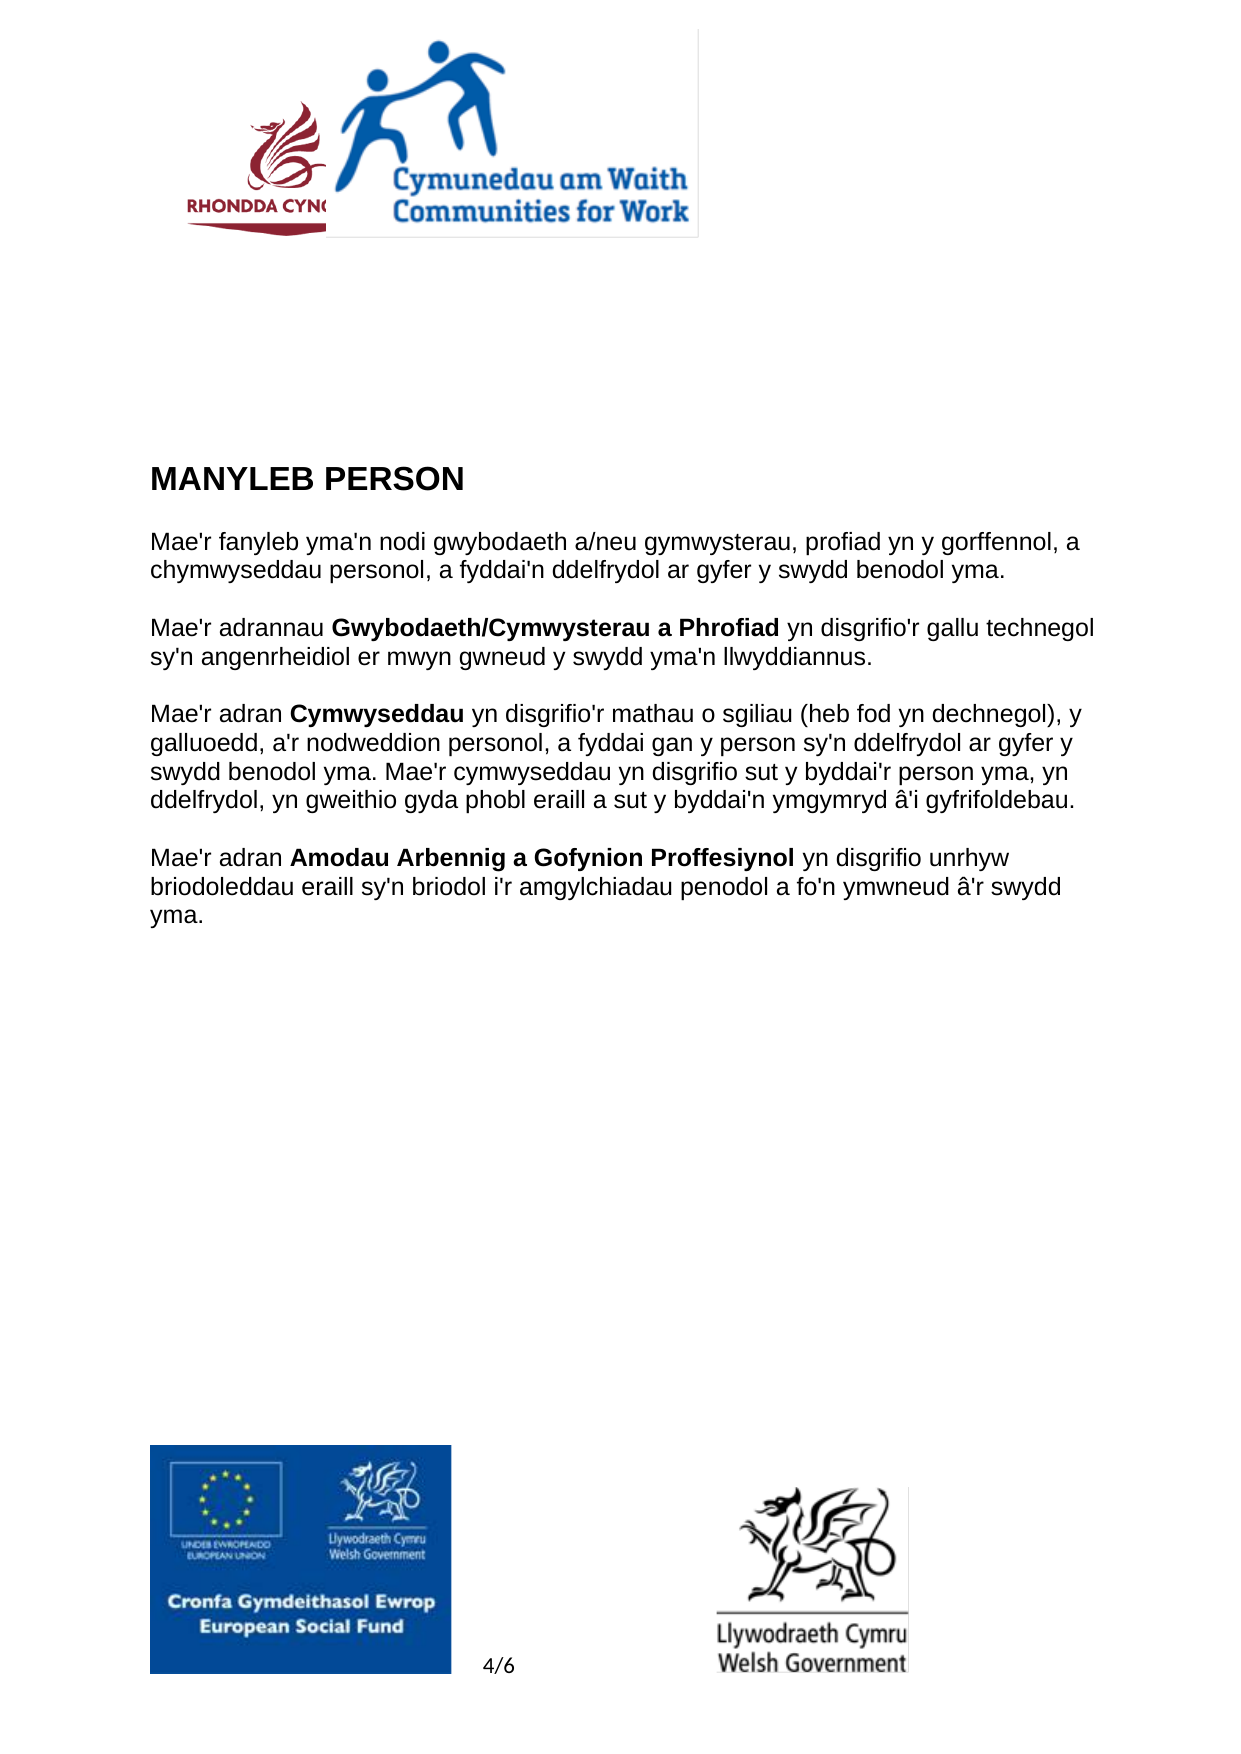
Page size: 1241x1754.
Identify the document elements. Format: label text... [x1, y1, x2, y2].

picture [187, 29, 700, 239]
text Mae'r fanyleb yma'n nodi gwybodaeth a/neu gymwysterau, profiad yn y gorffennol, a chymwyseddau personol, a fyddai'n ddelfrydol ar gyfer y swydd benodol yma. [150, 527, 1122, 584]
text Mae'r adran Cymwyseddau yn disgrifio'r mathau o sgiliau (heb fod yn dechnegol), y galluoedd, a'r nodweddion personol, a fyddai gan y person sy'n ddelfrydol ar gyfer y swydd benodol yma. Mae'r cymwyseddau yn disgrifio sut y byddai'r person yma, yn ddelfrydol, yn gweithio gyda phobl eraill a sut y byddai'n ymgymryd â'i gyfrifoldebau. [150, 699, 1122, 814]
text Mae'r adran Amodau Arbennig a Gofynion Proffesiynol yn disgrifio unrhyw briodoleddau eraill sy'n briodol i'r amgylchiadau penodol a fo'n ymwneud â'r swydd yma. [150, 843, 1122, 929]
text Mae'r adrannau Gwybodaeth/Cymwysterau a Phrofiad yn disgrifio'r gallu technegol sy'n angenrheidiol er mwyn gwneud y swydd yma'n llwyddiannus. [150, 613, 1122, 670]
picture [150, 1445, 452, 1674]
text MANYLEB PERSON [150, 459, 1122, 498]
picture [716, 1487, 912, 1674]
